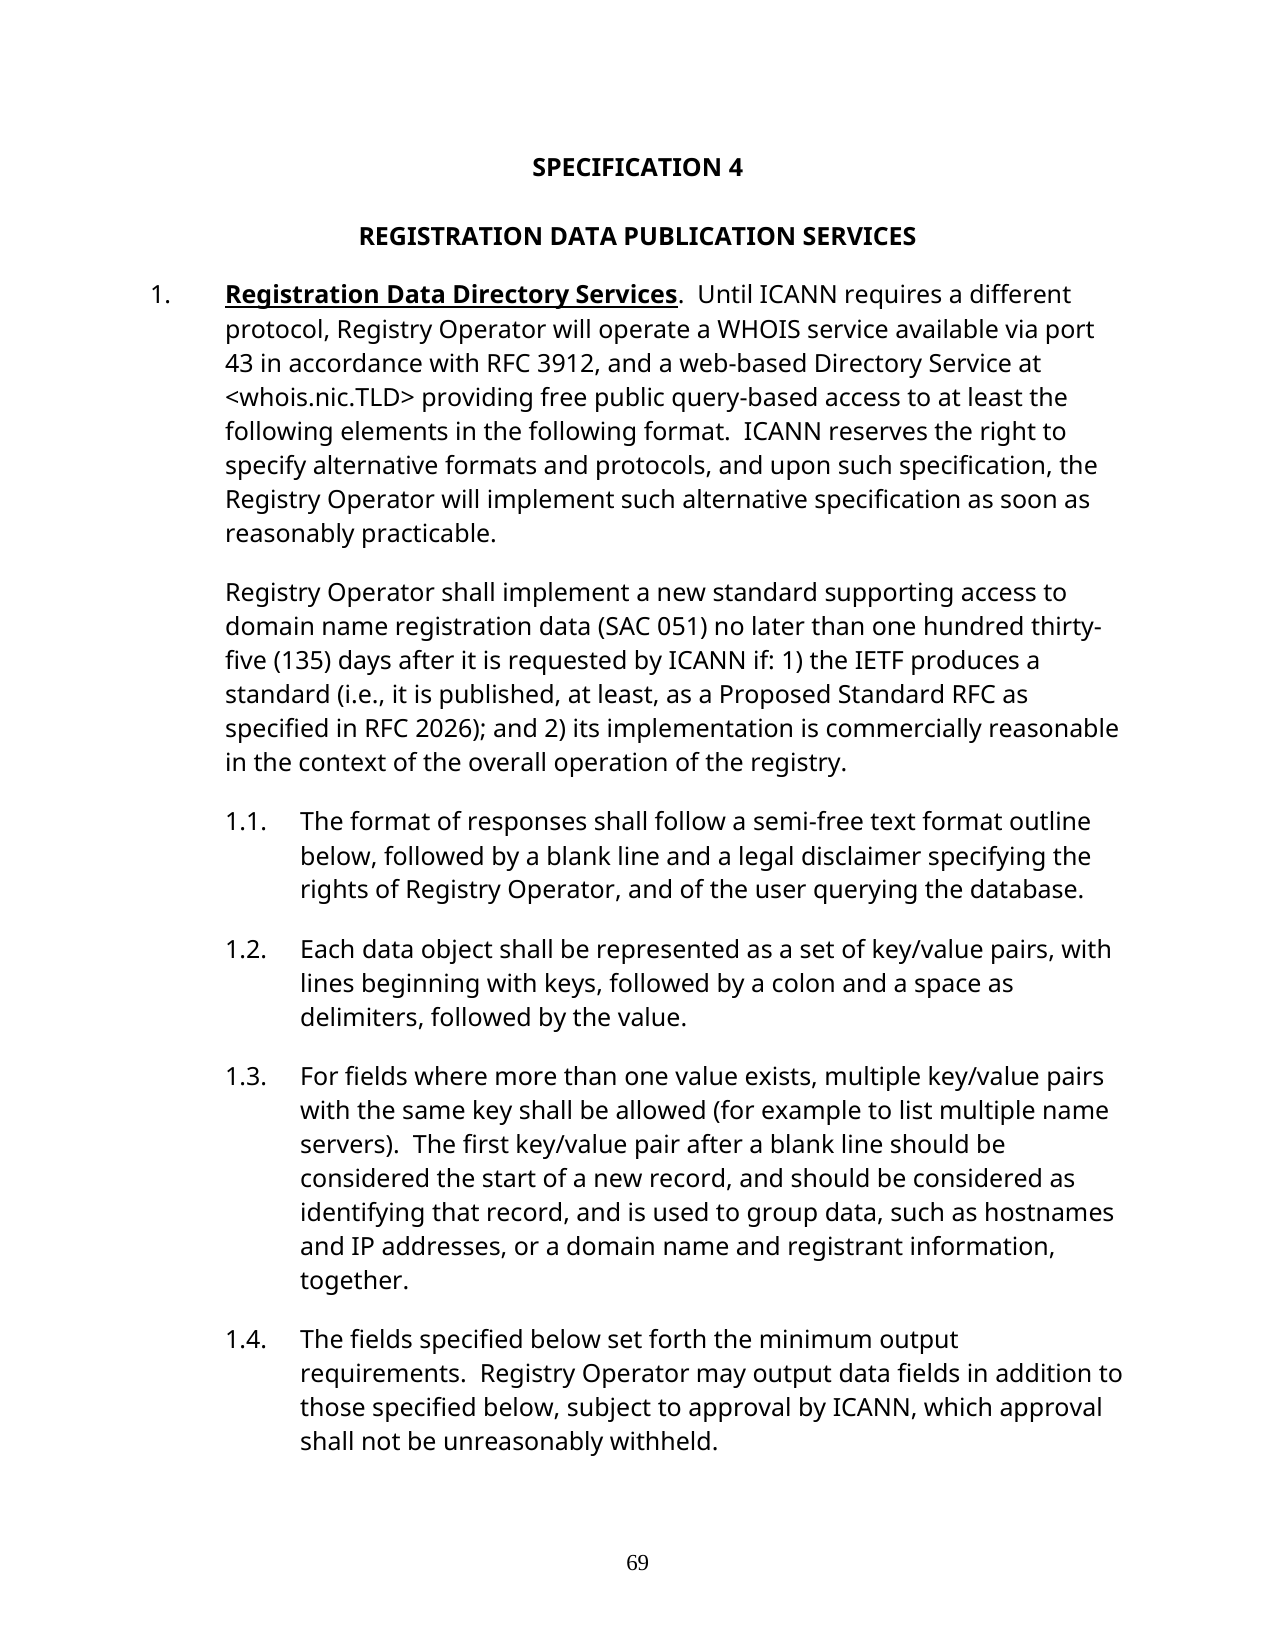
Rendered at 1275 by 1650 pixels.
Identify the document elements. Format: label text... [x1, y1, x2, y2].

text The format of responses shall follow a semi-free text format outline below, followed by a blank line and a legal disclaimer specifying the rights of Registry Operator, and of the user querying the database. [225, 804, 1125, 906]
text For fields where more than one value exists, multiple key/value pairs with the same key shall be allowed (for example to list multiple name servers). The first key/value pair after a blank line should be considered the start of a new record, and should be considered as identifying that record, and is used to group data, such as hostnames and IP addresses, or a domain name and registrant information, together. [225, 1058, 1125, 1297]
text Registration Data Directory Services. Until ICANN requires a different protocol, Registry Operator will operate a WHOIS service available via port 43 in accordance with RFC 3912, and a web-based Directory Service at <whois.nic.TLD> providing free public query-based access to at least the following elements in the following format. ICANN reserves the right to specify alternative formats and protocols, and upon such specification, the Registry Operator will implement such alternative specification as soon as reasonably practicable. [150, 277, 1125, 550]
text Registry Operator shall implement a new standard supporting access to domain name registration data (SAC 051) no later than one hundred thirty-five (135) days after it is requested by ICANN if: 1) the IETF produces a standard (i.e., it is published, at least, as a Proposed Standard RFC as specified in RFC 2026); and 2) its implementation is commercially reasonable in the context of the overall operation of the registry. [225, 575, 1125, 779]
text Each data object shall be represented as a set of key/value pairs, with lines beginning with keys, followed by a colon and a space as delimiters, followed by the value. [225, 931, 1125, 1033]
text REGISTRATION DATA PUBLICATION SERVICES [150, 150, 1125, 252]
text The fields specified below set forth the minimum output requirements. Registry Operator may output data fields in addition to those specified below, subject to approval by ICANN, which approval shall not be unreasonably withheld. [225, 1322, 1125, 1458]
